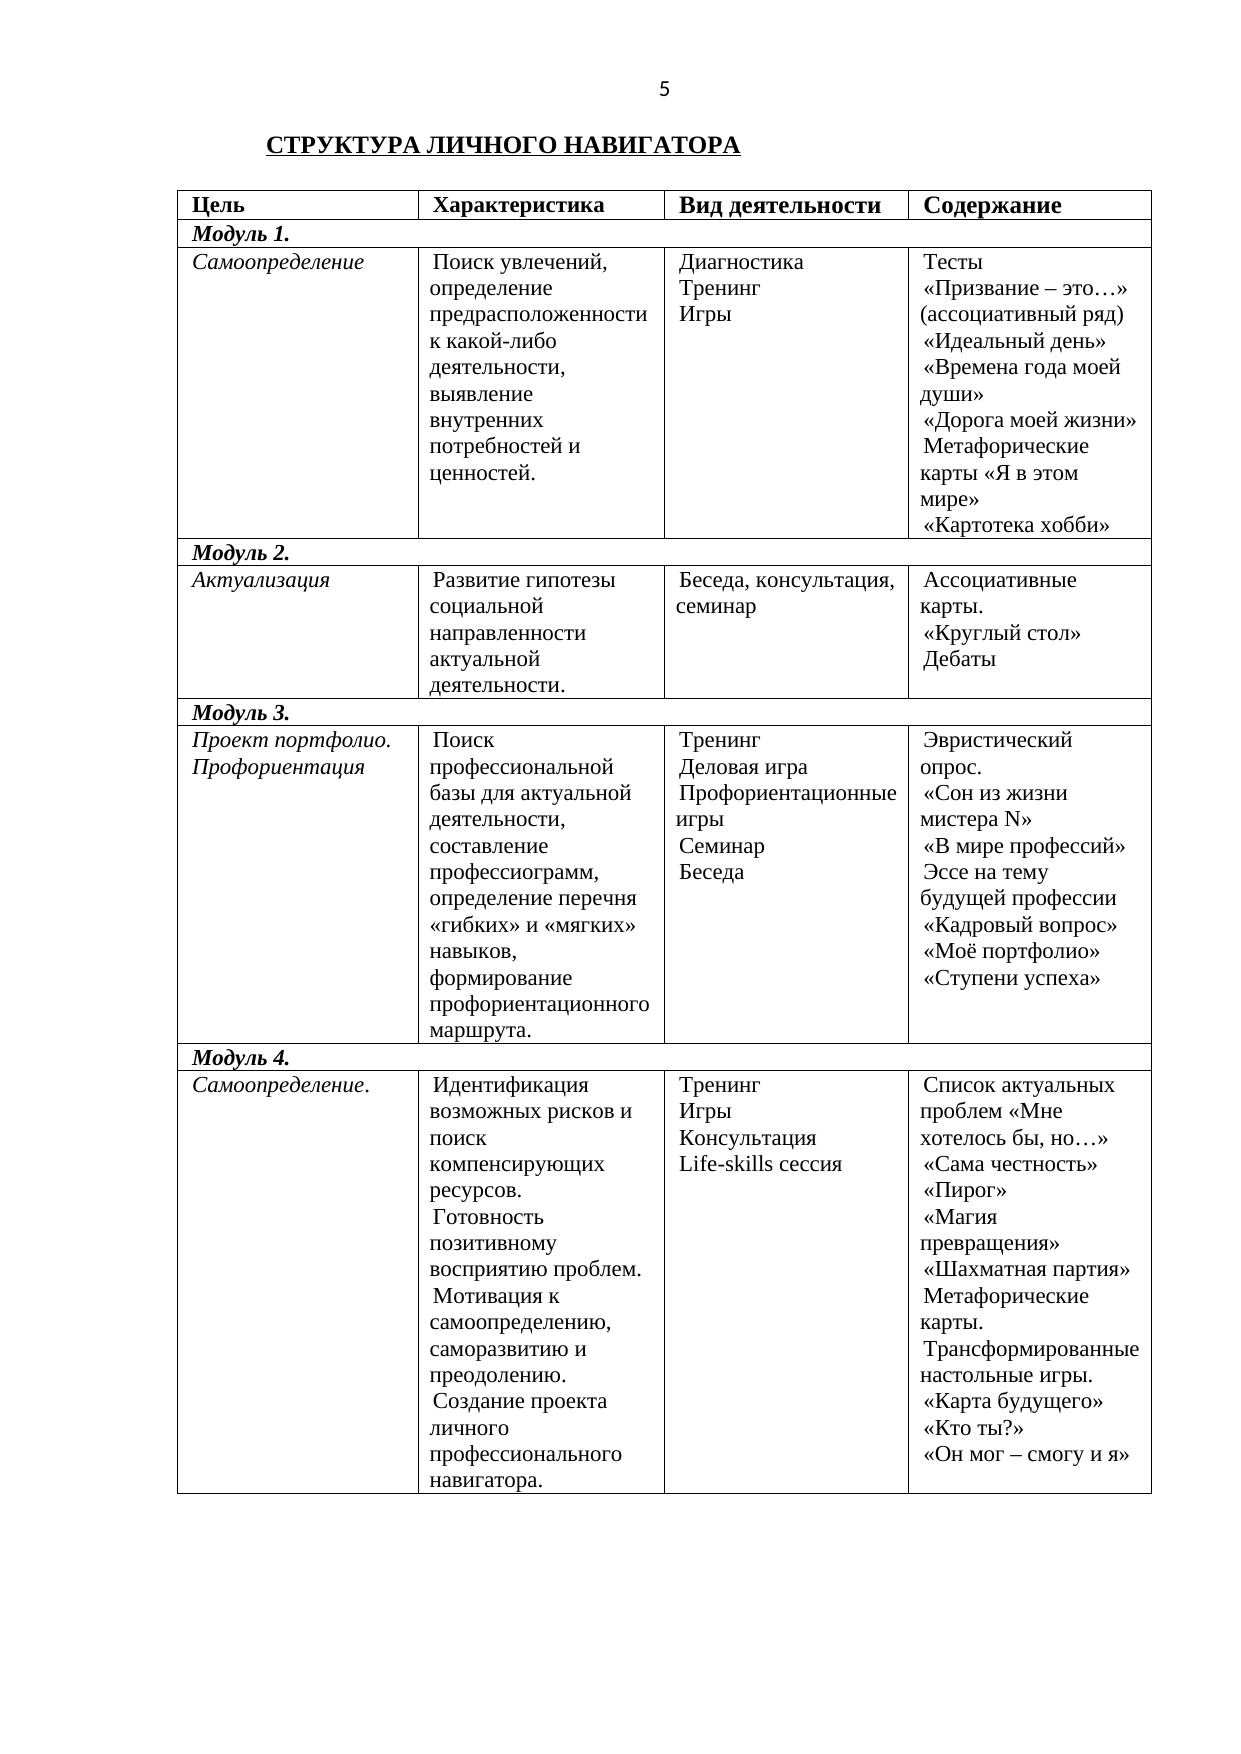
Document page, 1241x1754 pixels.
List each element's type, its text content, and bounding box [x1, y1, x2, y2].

table_header Цель [178, 191, 418, 219]
table_header Вид деятельности [665, 191, 908, 219]
table_cell Идентификация возможных рисков и поиск компенсирующих ресурсов. Готовность позитивному восприятию проблем. Мотивация к самоопределению, саморазвитию и преодолению. Создание проекта личного профессионального навигатора. [419, 1071, 664, 1493]
table_cell Поиск профессиональной базы для актуальной деятельности, составление профессиограмм, определение перечня «гибких» и «мягких» навыков, формирование профориентационного маршрута. [419, 726, 664, 1043]
table_cell Беседа, консультация, семинар [665, 566, 908, 698]
table_cell Тренинг Игры Консультация Life-skills сессия [665, 1071, 908, 1493]
table_cell Модуль 3. [178, 699, 1151, 725]
table_cell Список актуальных проблем «Мне хотелось бы, но…» «Сама честность» «Пирог» «Магия превращения» «Шахматная партия» Метафорические карты. Трансформированные настольные игры. «Карта будущего» «Кто ты?» «Он мог – смогу и я» [909, 1071, 1151, 1493]
table_cell Тесты «Призвание – это…» (ассоциативный ряд) «Идеальный день» «Времена года моей души» «Дорога моей жизни» Метафорические карты «Я в этом мире» «Картотека хобби» [909, 248, 1151, 538]
text СТРУКТУРА ЛИЧНОГО НАВИГАТОРА [177, 130, 1152, 158]
table_cell Модуль 2. [178, 539, 1151, 565]
table_cell Актуализация [178, 566, 418, 698]
table_header Характеристика [419, 191, 664, 219]
table_cell Диагностика Тренинг Игры [665, 248, 908, 538]
table_header Содержание [909, 191, 1151, 219]
table_cell Тренинг Деловая игра Профориентационные игры Семинар Беседа [665, 726, 908, 1043]
table_cell Развитие гипотезы социальной направленности актуальной деятельности. [419, 566, 664, 698]
table_cell Ассоциативные карты. «Круглый стол» Дебаты [909, 566, 1151, 698]
table_cell Эвристический опрос. «Сон из жизни мистера N» «В мире профессий» Эссе на тему будущей профессии «Кадровый вопрос» «Моё портфолио» «Ступени успеха» [909, 726, 1151, 1043]
table_cell Модуль 1. [178, 220, 1151, 247]
table_cell Самоопределение [178, 248, 418, 538]
table_cell Модуль 4. [178, 1044, 1151, 1070]
table_cell Проект портфолио. Профориентация [178, 726, 418, 1043]
table_cell Поиск увлечений, определение предрасположенности к какой-либо деятельности, выявление внутренних потребностей и ценностей. [419, 248, 664, 538]
table_cell Самоопределение. [178, 1071, 418, 1493]
